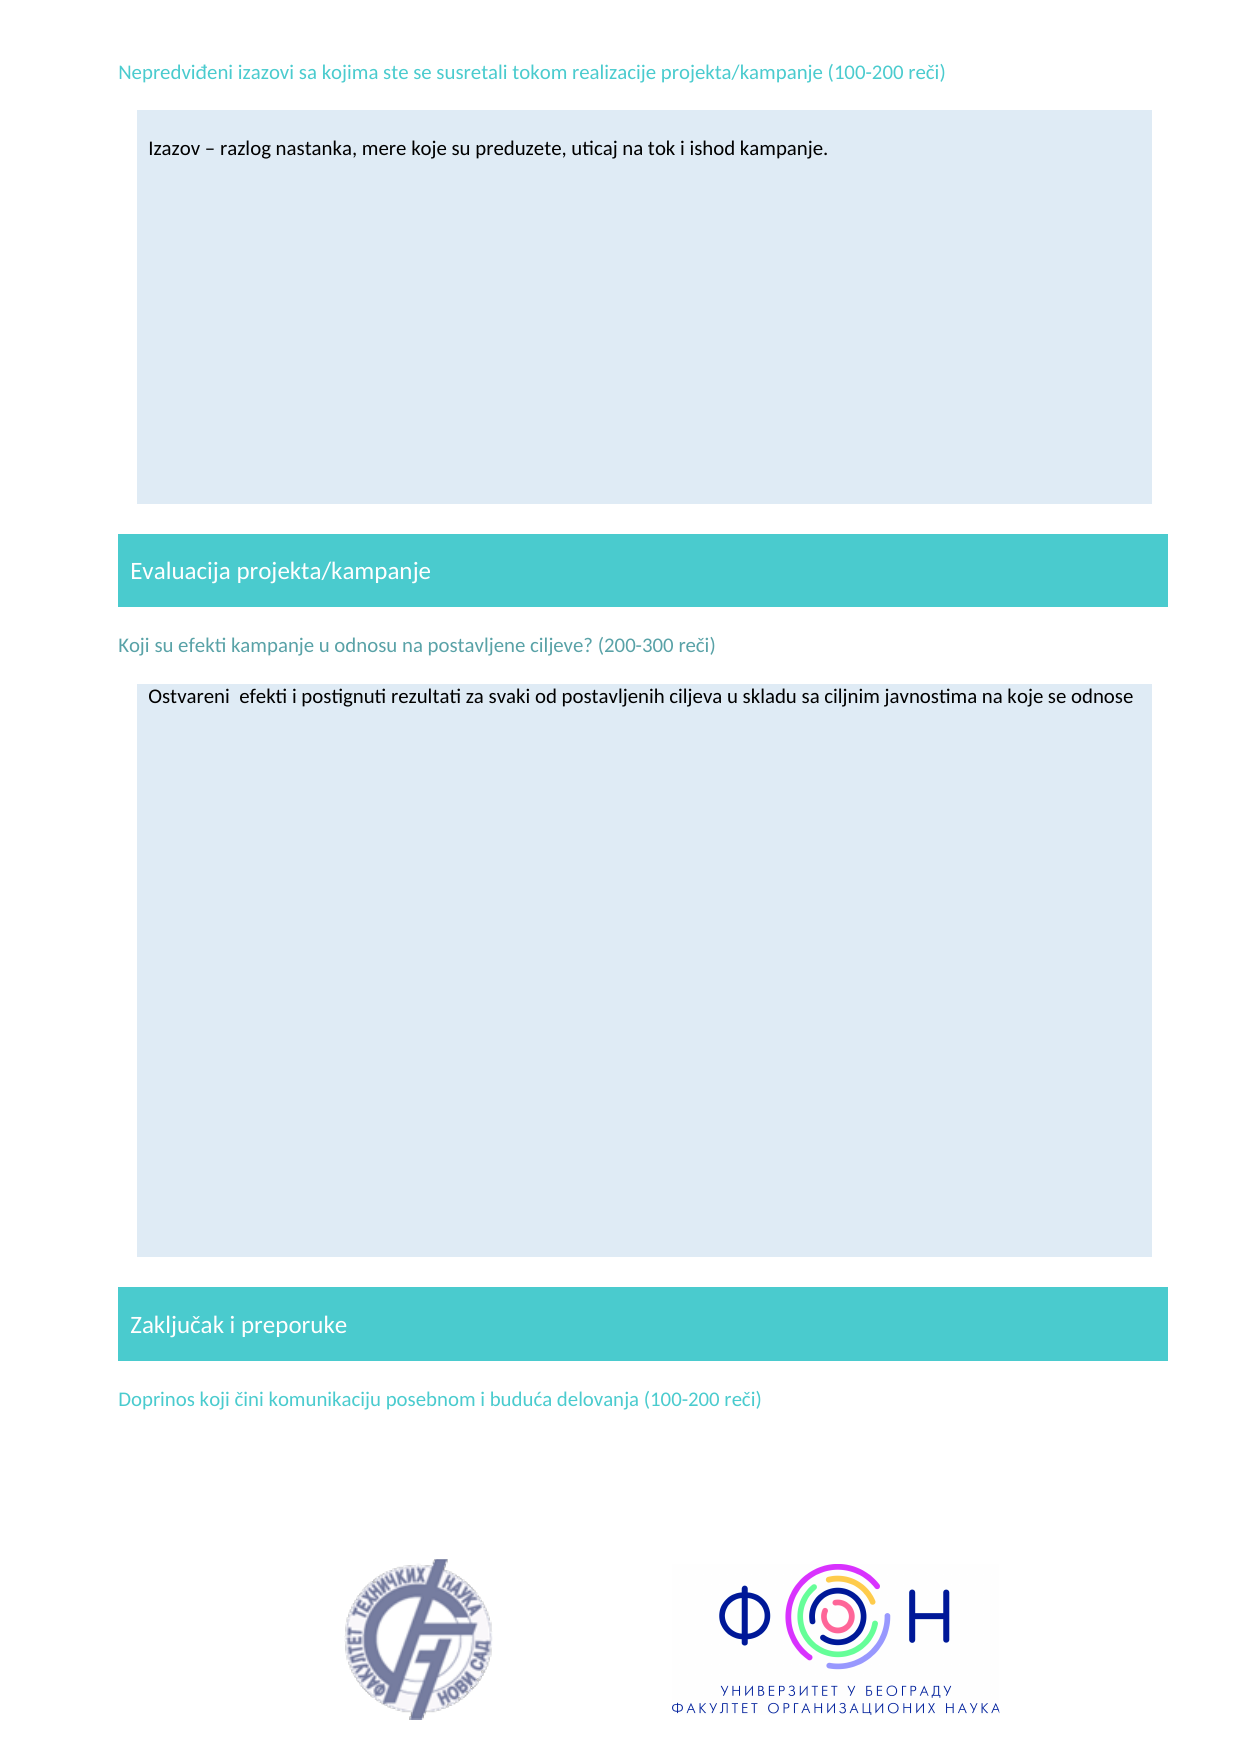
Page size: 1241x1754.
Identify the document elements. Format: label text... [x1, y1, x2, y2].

text Koji su efekti kampanje u odnosu na postavljene ciljeve? (200-300 reči) [118, 633, 1122, 658]
picture [344, 1559, 493, 1720]
text Doprinos koji čini komunikaciju posebnom i buduća delovanja (100-200 reči) [118, 1386, 1122, 1412]
table_header Izazov – razlog nastanka, mere koje su preduzete, uticaj na tok i ishod kampanje. [137, 110, 1152, 504]
table_header Ostvareni efekti i postignuti rezultati za svaki od postavljenih ciljeva u skladu sa ciljnim javnostima na koje se odnose [137, 684, 1152, 1257]
text Nepredviđeni izazovi sa kojima ste se susretali tokom realizacije projekta/kampanje (100-200 reči) [118, 59, 1122, 84]
table_header Zaključak i preporuke [118, 1287, 1168, 1361]
picture [672, 1564, 1000, 1715]
table_header Evaluacija projekta/kampanje [118, 534, 1168, 607]
